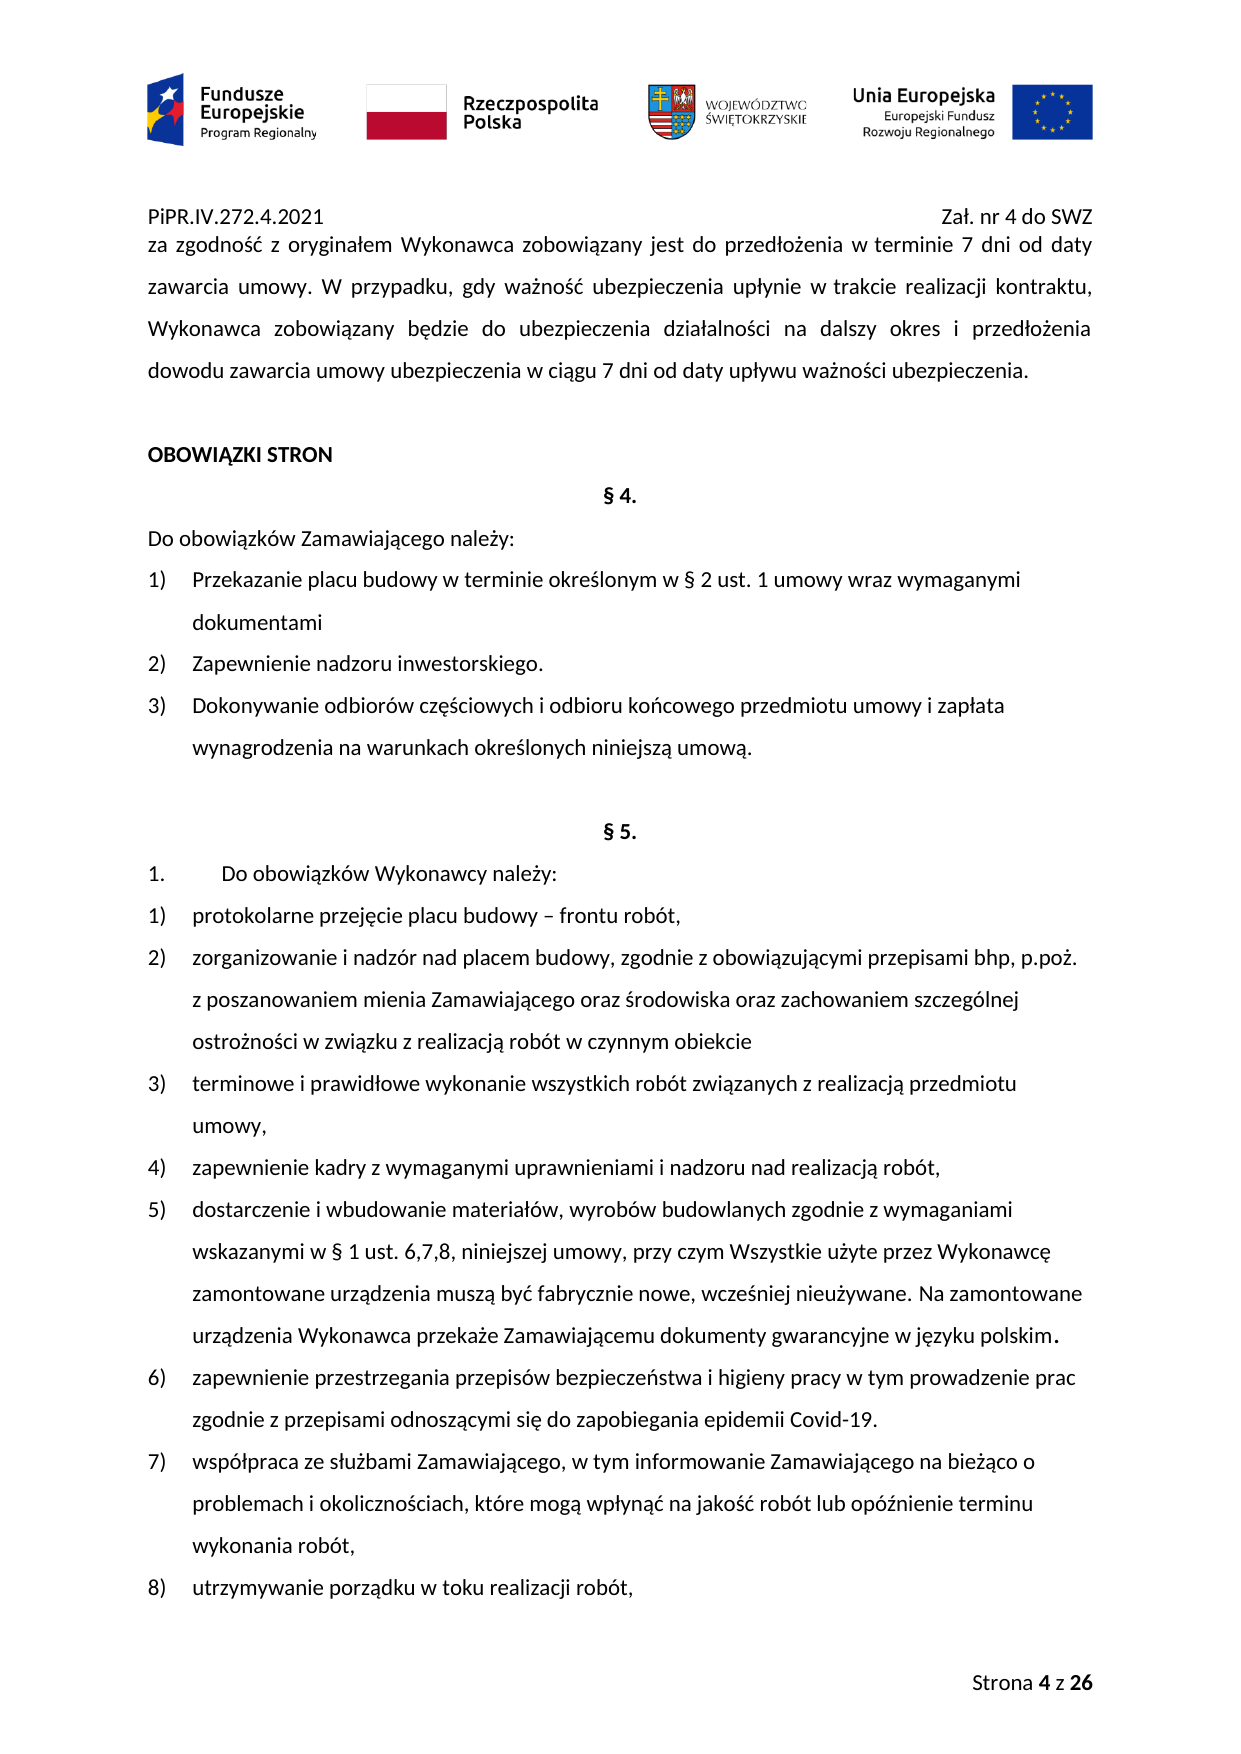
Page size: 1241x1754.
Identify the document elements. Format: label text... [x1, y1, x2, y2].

list utrzymywanie porządku w toku realizacji robót, [148, 1573, 1093, 1601]
list Przekazanie placu budowy w terminie określonym w § 2 ust. 1 umowy wraz wymaganymi dokumentami [148, 566, 1093, 636]
picture [366, 73, 598, 146]
list Dokonywanie odbiorów częściowych i odbioru końcowego przedmiotu umowy i zapłata wynagrodzenia na warunkach określonych niniejszą umową. [148, 692, 1093, 762]
list dostarczenie i wbudowanie materiałów, wyrobów budowlanych zgodnie z wymaganiami wskazanymi w § 1 ust. 6,7,8, niniejszej umowy, przy czym Wszystkie użyte przez Wykonawcę zamontowane urządzenia muszą być fabrycznie nowe, wcześniej nieużywane. Na zamontowane urządzenia Wykonawca przekaże Zamawiającemu dokumenty gwarancyjne w języku polskim. [148, 1195, 1093, 1349]
list protokolarne przejęcie placu budowy – frontu robót, [148, 901, 1093, 929]
text OBOWIĄZKI STRON [148, 440, 1093, 468]
list Zapewnienie nadzoru inwestorskiego. [148, 649, 1093, 678]
picture [853, 73, 1093, 146]
list współpraca ze służbami Zamawiającego, w tym informowanie Zamawiającego na bieżąco o problemach i okolicznościach, które mogą wpłynąć na jakość robót lub opóźnienie terminu wykonania robót, [148, 1447, 1093, 1559]
text § 4. [148, 482, 1093, 510]
list Do obowiązków Wykonawcy należy: [148, 859, 1093, 887]
list zapewnienie przestrzegania przepisów bezpieczeństwa i higieny pracy w tym prowadzenie prac zgodnie z przepisami odnoszącymi się do zapobiegania epidemii Covid-19. [148, 1363, 1093, 1433]
text Do obowiązków Zamawiającego należy: [148, 524, 1093, 552]
picture [648, 73, 807, 146]
list § 5. [148, 817, 1093, 846]
picture [147, 73, 317, 146]
list terminowe i prawidłowe wykonanie wszystkich robót związanych z realizacją przedmiotu umowy, [148, 1069, 1093, 1139]
list zapewnienie kadry z wymaganymi uprawnieniami i nadzoru nad realizacją robót, [148, 1153, 1093, 1181]
list zorganizowanie i nadzór nad placem budowy, zgodnie z obowiązującymi przepisami bhp, p.poż. z poszanowaniem mienia Zamawiającego oraz środowiska oraz zachowaniem szczególnej ostrożności w związku z realizacją robót w czynnym obiekcie [148, 943, 1093, 1055]
